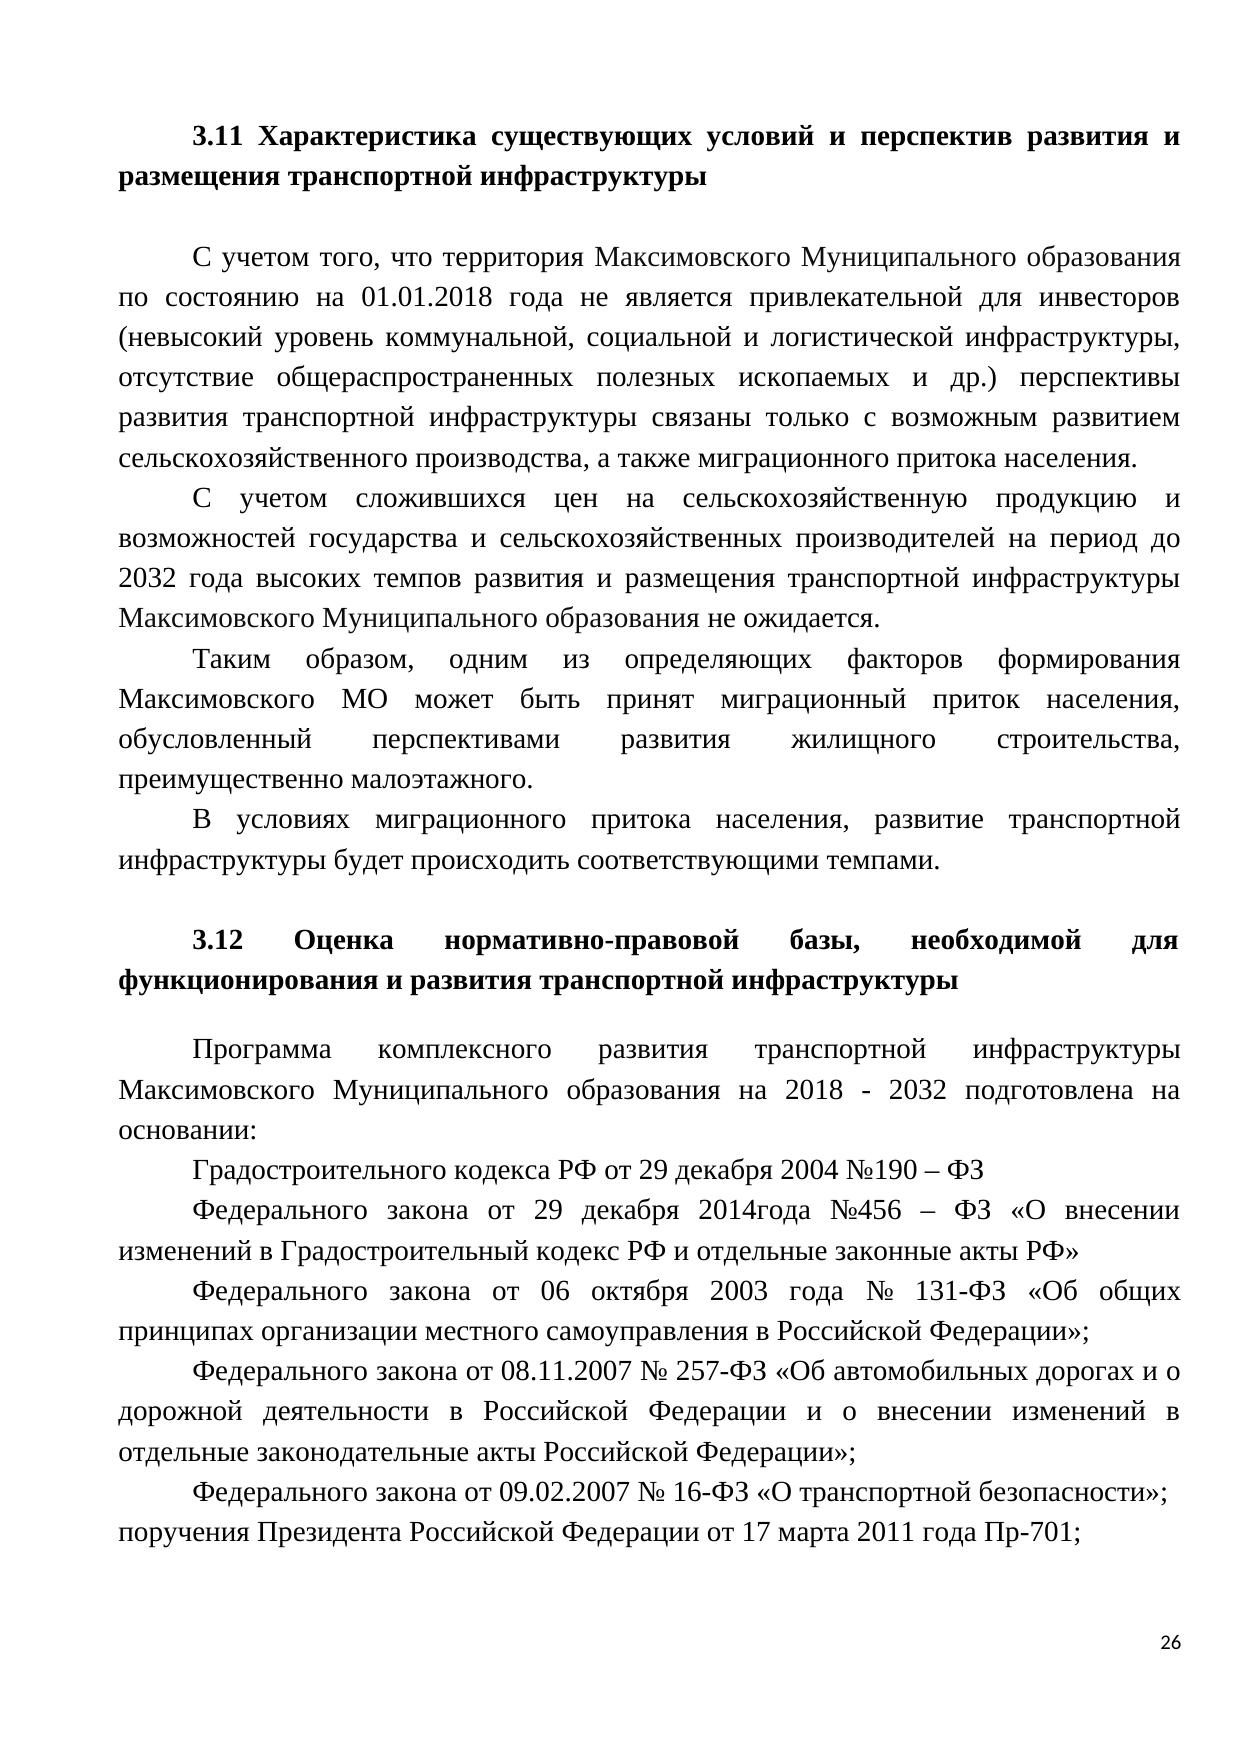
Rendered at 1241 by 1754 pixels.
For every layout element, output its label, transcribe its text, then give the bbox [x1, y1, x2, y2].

text Программа комплексного развития транспортной инфраструктуры Максимовского Муниципального образования на 2018 - 2032 подготовлена на основании: [118, 1032, 1181, 1146]
text Федерального закона от 06 октября 2003 года № 131-ФЗ «Об общих принципах организации местного самоуправления в Российской Федерации»; [118, 1273, 1181, 1347]
text Градостроительного кодекса РФ от 29 декабря 2004 №190 – ФЗ [118, 1152, 1181, 1186]
text С учетом того, что территория Максимовского Муниципального образования по состоянию на 01.01.2018 года не является привлекательной для инвесторов (невысокий уровень коммунальной, социальной и логистической инфраструктуры, отсутствие общераспространенных полезных ископаемых и др.) перспективы развития транспортной инфраструктуры связаны только с возможным развитием сельскохозяйственного производства, а также миграционного притока населения. [118, 239, 1181, 473]
text Федерального закона от 08.11.2007 № 257-ФЗ «Об автомобильных дорогах и о дорожной деятельности в Российской Федерации и о внесении изменений в отдельные законодательные акты Российской Федерации»; [118, 1353, 1181, 1467]
text С учетом сложившихся цен на сельскохозяйственную продукцию и возможностей государства и сельскохозяйственных производителей на период до 2032 года высоких темпов развития и размещения транспортной инфраструктуры Максимовского Муниципального образования не ожидается. [118, 480, 1181, 634]
text 3.11 Характеристика существующих условий и перспектив развития и размещения транспортной инфраструктуры [118, 118, 1181, 192]
text Федерального закона от 09.02.2007 № 16-ФЗ «О транспортной безопасности»; [118, 1474, 1181, 1507]
text В условиях миграционного притока населения, развитие транспортной инфраструктуры будет происходить соответствующими темпами. [118, 802, 1181, 875]
text Таким образом, одним из определяющих факторов формирования Максимовского МО может быть принят миграционный приток населения, обусловленный перспективами развития жилищного строительства, преимущественно малоэтажного. [118, 641, 1181, 795]
text 3.12 Оценка нормативно-правовой базы, необходимой для функционирования и развития транспортной инфраструктуры [118, 922, 1179, 996]
text Федерального закона от 29 декабря 2014года №456 – ФЗ «О внесении изменений в Градостроительный кодекс РФ и отдельные законные акты РФ» [118, 1192, 1181, 1266]
text поручения Президента Российской Федерации от 17 марта 2011 года Пр-701; [118, 1514, 1181, 1548]
